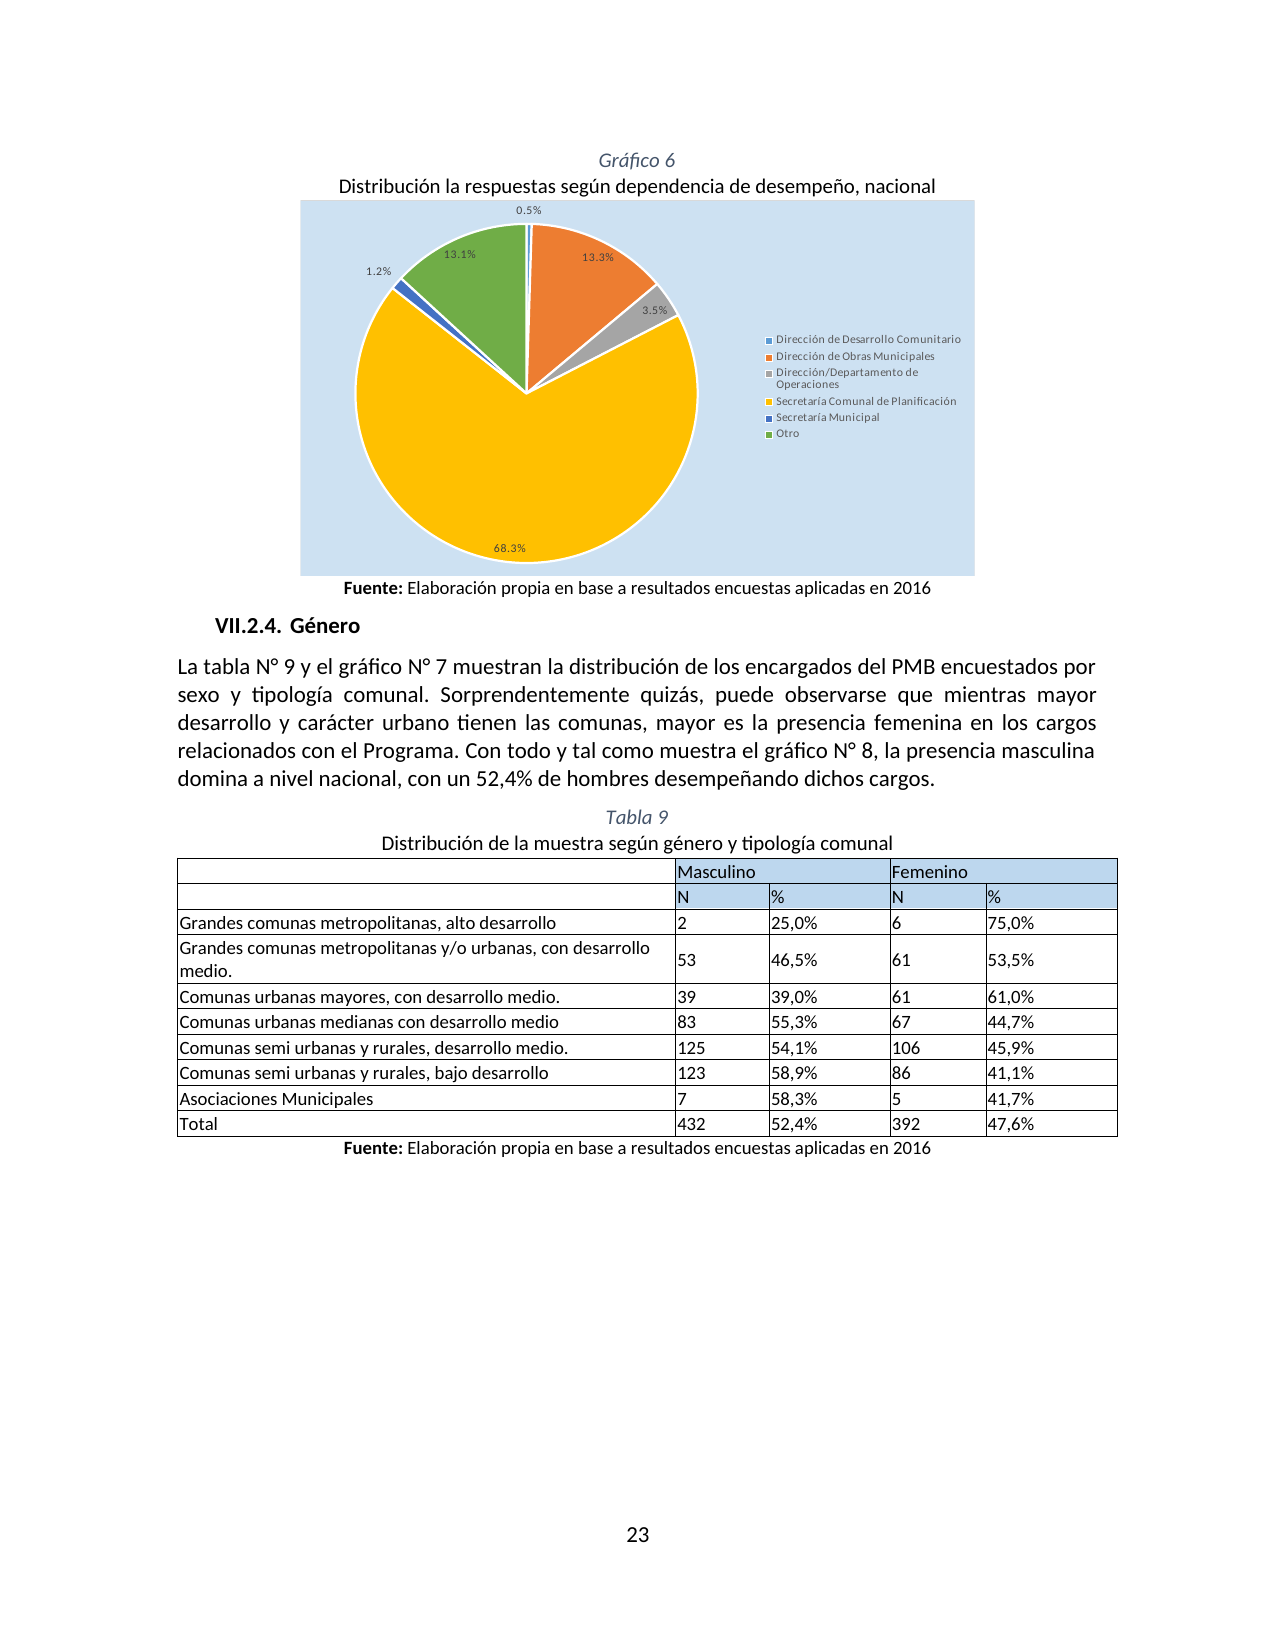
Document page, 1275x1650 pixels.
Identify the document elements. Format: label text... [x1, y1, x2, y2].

table_cell N [676, 884, 769, 908]
table_cell 61 [891, 935, 986, 982]
table_cell 123 [676, 1060, 769, 1084]
table_cell Total [178, 1111, 675, 1136]
table_cell 25,0% [770, 910, 890, 934]
text Tabla 9 [177, 804, 1098, 830]
table_cell 54,1% [770, 1035, 890, 1059]
table_cell Comunas urbanas medianas con desarrollo medio [178, 1009, 675, 1033]
table_cell Comunas semi urbanas y rurales, desarrollo medio. [178, 1035, 675, 1059]
text Fuente: Elaboración propia en base a resultados encuestas aplicadas en 2016 [177, 576, 1098, 599]
table_cell 432 [676, 1111, 769, 1136]
table_cell 39 [676, 984, 769, 1008]
table_cell 106 [891, 1035, 986, 1059]
table_cell 39,0% [770, 984, 890, 1008]
table_cell 7 [676, 1086, 769, 1110]
table_cell 83 [676, 1009, 769, 1033]
table_cell 45,9% [987, 1035, 1117, 1059]
table_cell Comunas semi urbanas y rurales, bajo desarrollo [178, 1060, 675, 1084]
table_cell 55,3% [770, 1009, 890, 1033]
table_cell 53 [676, 935, 769, 982]
table_cell 44,7% [987, 1009, 1117, 1033]
table_cell 53,5% [987, 935, 1117, 982]
table_cell 392 [891, 1111, 986, 1136]
table_cell 125 [676, 1035, 769, 1059]
table_cell 61,0% [987, 984, 1117, 1008]
table_cell 41,1% [987, 1060, 1117, 1084]
table_cell 52,4% [770, 1111, 890, 1136]
table_cell 58,9% [770, 1060, 890, 1084]
text La tabla N° 9 y el gráfico N° 7 muestran la distribución de los encargados del PMB encuestados por sexo y tipología comunal. Sorprendentemente quizás, puede observarse que mientras mayor desarrollo y carácter urbano tienen las comunas, mayor es la presencia femenina en los cargos relacionados con el Programa. Con todo y tal como muestra el gráfico N° 8, la presencia masculina domina a nivel nacional, con un 52,4% de hombres desempeñando dichos cargos. [177, 652, 1098, 792]
table_cell Comunas urbanas mayores, con desarrollo medio. [178, 984, 675, 1008]
table_cell [178, 884, 675, 908]
table_cell 5 [891, 1086, 986, 1110]
table_cell 46,5% [770, 935, 890, 982]
table_cell 6 [891, 910, 986, 934]
table_cell 2 [676, 910, 769, 934]
table_cell Asociaciones Municipales [178, 1086, 675, 1110]
table_cell 47,6% [987, 1111, 1117, 1136]
text Distribución la respuestas según dependencia de desempeño, nacional [177, 173, 1098, 198]
table_header [178, 859, 675, 883]
table_cell Grandes comunas metropolitanas, alto desarrollo [178, 910, 675, 934]
table_cell 61 [891, 984, 986, 1008]
table_cell 75,0% [987, 910, 1117, 934]
list Género [215, 611, 1098, 639]
table_cell Grandes comunas metropolitanas y/o urbanas, con desarrollo medio. [178, 935, 675, 982]
table_cell 58,3% [770, 1086, 890, 1110]
table_header Masculino [676, 859, 890, 883]
table_cell 41,7% [987, 1086, 1117, 1110]
table_cell % [987, 884, 1117, 908]
text Gráfico 6 [177, 148, 1098, 173]
table_header Femenino [891, 859, 1117, 883]
table_cell 86 [891, 1060, 986, 1084]
table_cell 67 [891, 1009, 986, 1033]
table_cell N [891, 884, 986, 908]
text Fuente: Elaboración propia en base a resultados encuestas aplicadas en 2016 [177, 1137, 1098, 1159]
text Distribución de la muestra según género y tipología comunal [177, 830, 1098, 855]
table_cell % [770, 884, 890, 908]
